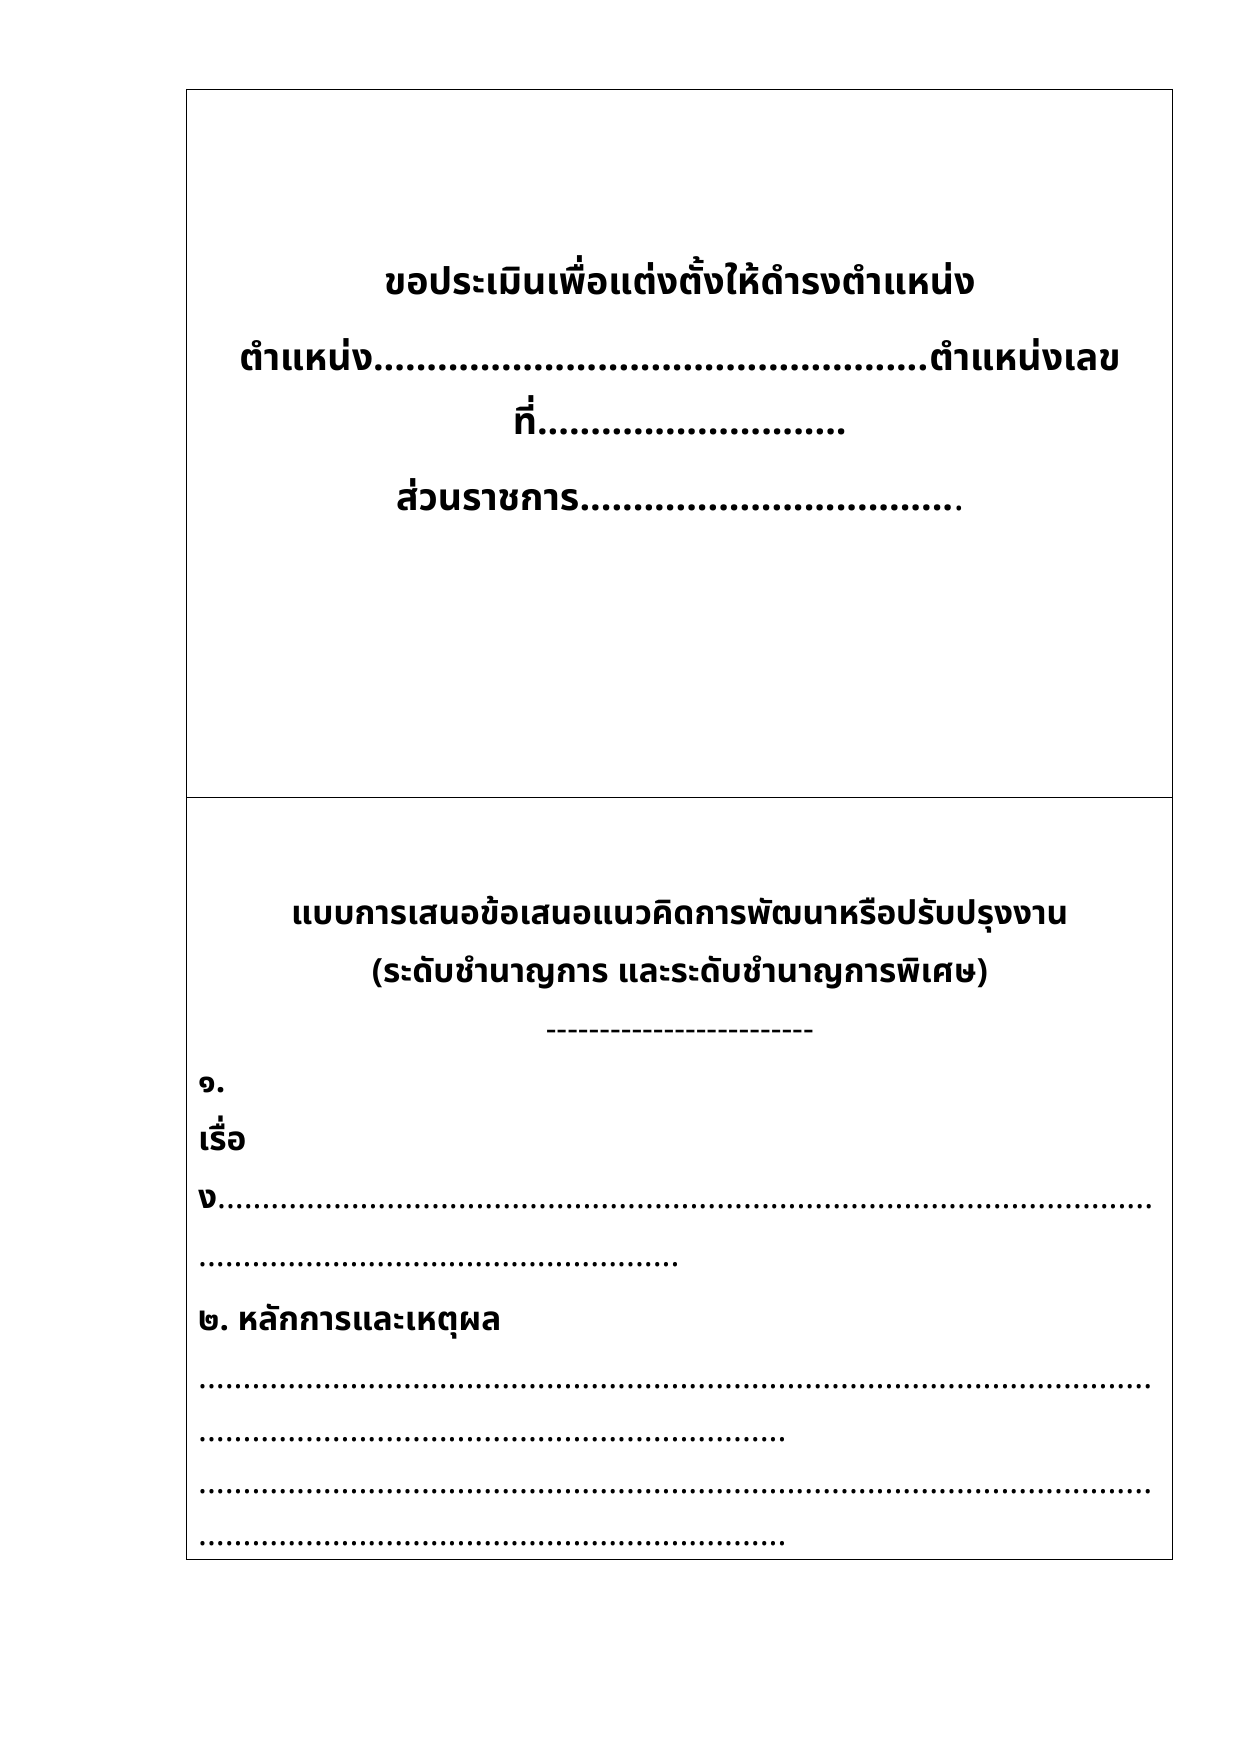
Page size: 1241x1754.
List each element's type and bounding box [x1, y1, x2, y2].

table_cell [187, 798, 1172, 1559]
table_header [187, 90, 1172, 797]
